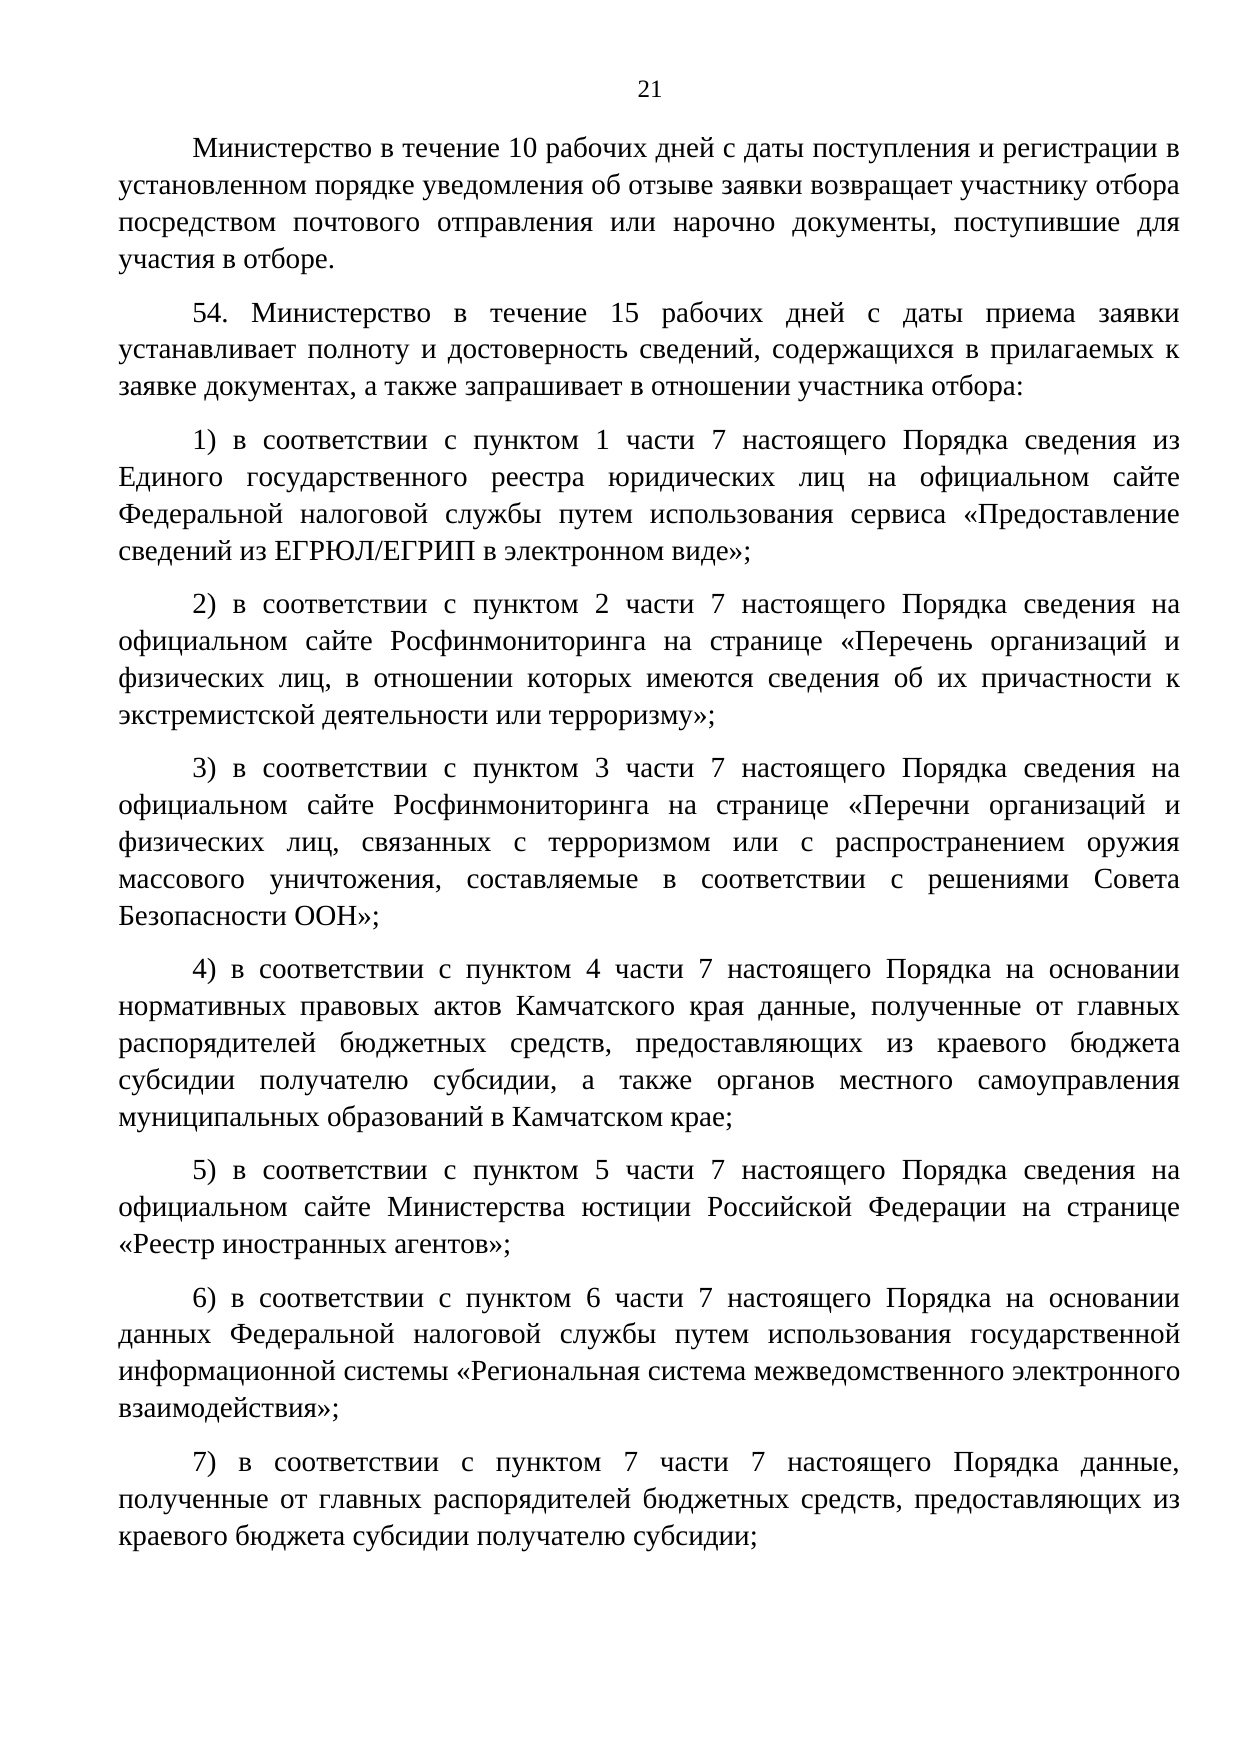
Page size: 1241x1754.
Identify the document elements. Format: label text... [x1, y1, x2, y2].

text 5) в соответствии с пунктом 5 части 7 настоящего Порядка сведения на официальном сайте Министерства юстиции Российской Федерации на странице «Реестр иностранных агентов»; [118, 1152, 1181, 1260]
text 2) в соответствии с пунктом 2 части 7 настоящего Порядка сведения на официальном сайте Росфинмониторинга на странице «Перечень организаций и физических лиц, в отношении которых имеются сведения об их причастности к экстремистской деятельности или терроризму»; [118, 586, 1181, 730]
text 7) в соответствии с пунктом 7 части 7 настоящего Порядка данные, полученные от главных распорядителей бюджетных средств, предоставляющих из краевого бюджета субсидии получателю субсидии; [118, 1444, 1181, 1551]
text 3) в соответствии с пунктом 3 части 7 настоящего Порядка сведения на официальном сайте Росфинмониторинга на странице «Перечни организаций и физических лиц, связанных с терроризмом или с распространением оружия массового уничтожения, составляемые в соответствии с решениями Совета Безопасности ООН»; [118, 750, 1181, 931]
text 6) в соответствии с пунктом 6 части 7 настоящего Порядка на основании данных Федеральной налоговой службы путем использования государственной информационной системы «Региональная система межведомственного электронного взаимодействия»; [118, 1280, 1181, 1424]
text 1) в соответствии с пунктом 1 части 7 настоящего Порядка сведения из Единого государственного реестра юридических лиц на официальном сайте Федеральной налоговой службы путем использования сервиса «Предоставление сведений из ЕГРЮЛ/ЕГРИП в электронном виде»; [118, 422, 1181, 566]
text Министерство в течение 10 рабочих дней с даты поступления и регистрации в установленном порядке уведомления об отзыве заявки возвращает участнику отбора посредством почтового отправления или нарочно документы, поступившие для участия в отборе. [118, 131, 1181, 275]
text 54. Министерство в течение 15 рабочих дней с даты приема заявки устанавливает полноту и достоверность сведений, содержащихся в прилагаемых к заявке документах, а также запрашивает в отношении участника отбора: [118, 295, 1181, 402]
text 4) в соответствии с пунктом 4 части 7 настоящего Порядка на основании нормативных правовых актов Камчатского края данные, полученные от главных распорядителей бюджетных средств, предоставляющих из краевого бюджета субсидии получателю субсидии, а также органов местного самоуправления муниципальных образований в Камчатском крае; [118, 951, 1181, 1132]
